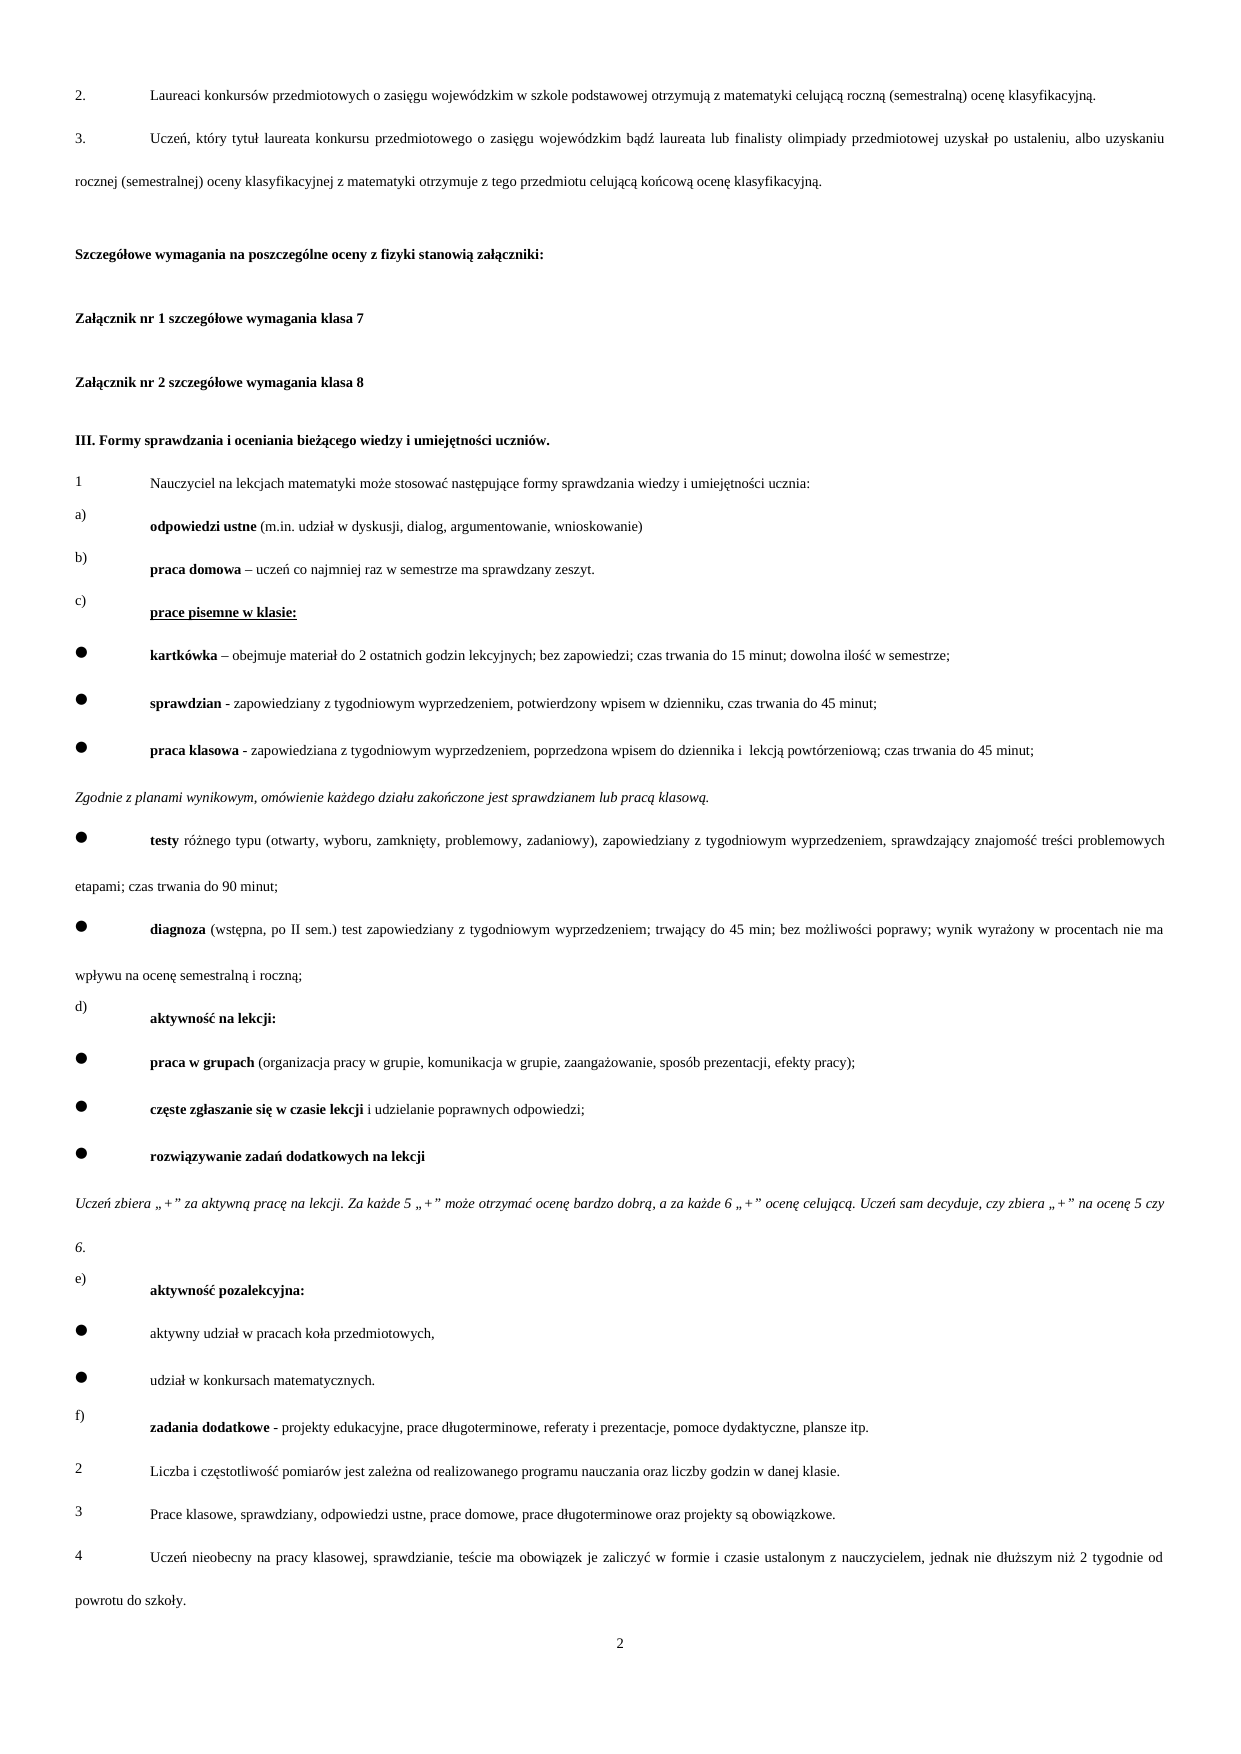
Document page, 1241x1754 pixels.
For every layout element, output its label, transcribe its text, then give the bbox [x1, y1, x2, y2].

list Liczba i częstotliwość pomiarów jest zależna od realizowanego programu nauczania oraz liczby godzin w danej klasie. [75, 1450, 1165, 1479]
list rozwiązywanie zadań dodatkowych na lekcji [75, 1136, 1165, 1167]
text 2. Laureaci konkursów przedmiotowych o zasięgu wojewódzkim w szkole podstawowej otrzymują z matematyki celującą roczną (semestralną) ocenę klasyfikacyjną. [75, 75, 1165, 104]
list udział w konkursach matematycznych. [75, 1360, 1165, 1391]
list Prace klasowe, sprawdziany, odpowiedzi ustne, prace domowe, prace długoterminowe oraz projekty są obowiązkowe. [75, 1493, 1165, 1522]
list sprawdzian - zapowiedziany z tygodniowym wyprzedzeniem, potwierdzony wpisem w dzienniku, czas trwania do 45 minut; [75, 682, 1165, 714]
list aktywność na lekcji: [75, 998, 1165, 1027]
list Nauczyciel na lekcjach matematyki może stosować następujące formy sprawdzania wiedzy i umiejętności ucznia: [75, 463, 1165, 491]
text Uczeń zbiera „+” za aktywną pracę na lekcji. Za każde 5 „+” może otrzymać ocenę bardzo dobrą, a za każde 6 „+” ocenę celującą. Uczeń sam decyduje, czy zbiera „+” na ocenę 5 czy 6. [75, 1183, 1165, 1255]
list częste zgłaszanie się w czasie lekcji i udzielanie poprawnych odpowiedzi; [75, 1089, 1165, 1120]
list testy różnego typu (otwarty, wyboru, zamknięty, problemowy, zadaniowy), zapowiedziany z tygodniowym wyprzedzeniem, sprawdzający znajomość treści problemowych etapami; czas trwania do 90 minut; [75, 820, 1165, 895]
text Szczegółowe wymagania na poszczególne oceny z fizyki stanowią załączniki: [75, 234, 1165, 263]
text Załącznik nr 1 szczegółowe wymagania klasa 7 [75, 298, 1165, 327]
text III. Formy sprawdzania i oceniania bieżącego wiedzy i umiejętności uczniów. [75, 419, 1165, 448]
text Załącznik nr 2 szczegółowe wymagania klasa 8 [75, 362, 1165, 391]
list odpowiedzi ustne (m.in. udział w dyskusji, dialog, argumentowanie, wnioskowanie) [75, 506, 1165, 534]
list diagnoza (wstępna, po II sem.) test zapowiedziany z tygodniowym wyprzedzeniem; trwający do 45 min; bez możliwości poprawy; wynik wyrażony w procentach nie ma wpływu na ocenę semestralną i roczną; [75, 909, 1165, 984]
text Zgodnie z planami wynikowym, omówienie każdego działu zakończone jest sprawdzianem lub pracą klasową. [75, 777, 1165, 806]
text 3. Uczeń, który tytuł laureata konkursu przedmiotowego o zasięgu wojewódzkim bądź laureata lub finalisty olimpiady przedmiotowej uzyskał po ustaleniu, albo uzyskaniu rocznej (semestralnej) oceny klasyfikacyjnej z matematyki otrzymuje z tego przedmiotu celującą końcową ocenę klasyfikacyjną. [75, 118, 1165, 190]
list prace pisemne w klasie: [75, 592, 1165, 621]
list praca w grupach (organizacja pracy w grupie, komunikacja w grupie, zaangażowanie, sposób prezentacji, efekty pracy); [75, 1041, 1165, 1073]
list Uczeń nieobecny na pracy klasowej, sprawdzianie, teście ma obowiązek je zaliczyć w formie i czasie ustalonym z nauczycielem, jednak nie dłuższym niż 2 tygodnie od powrotu do szkoły. [75, 1537, 1165, 1608]
list kartkówka – obejmuje materiał do 2 ostatnich godzin lekcyjnych; bez zapowiedzi; czas trwania do 15 minut; dowolna ilość w semestrze; [75, 635, 1165, 667]
list aktywny udział w pracach koła przedmiotowych, [75, 1313, 1165, 1344]
list aktywność pozalekcyjna: [75, 1269, 1165, 1298]
list zadania dodatkowe - projekty edukacyjne, prace długoterminowe, referaty i prezentacje, pomoce dydaktyczne, plansze itp. [75, 1407, 1165, 1436]
list praca domowa – uczeń co najmniej raz w semestrze ma sprawdzany zeszyt. [75, 549, 1165, 578]
list praca klasowa - zapowiedziana z tygodniowym wyprzedzeniem, poprzedzona wpisem do dziennika i lekcją powtórzeniową; czas trwania do 45 minut; [75, 730, 1165, 761]
